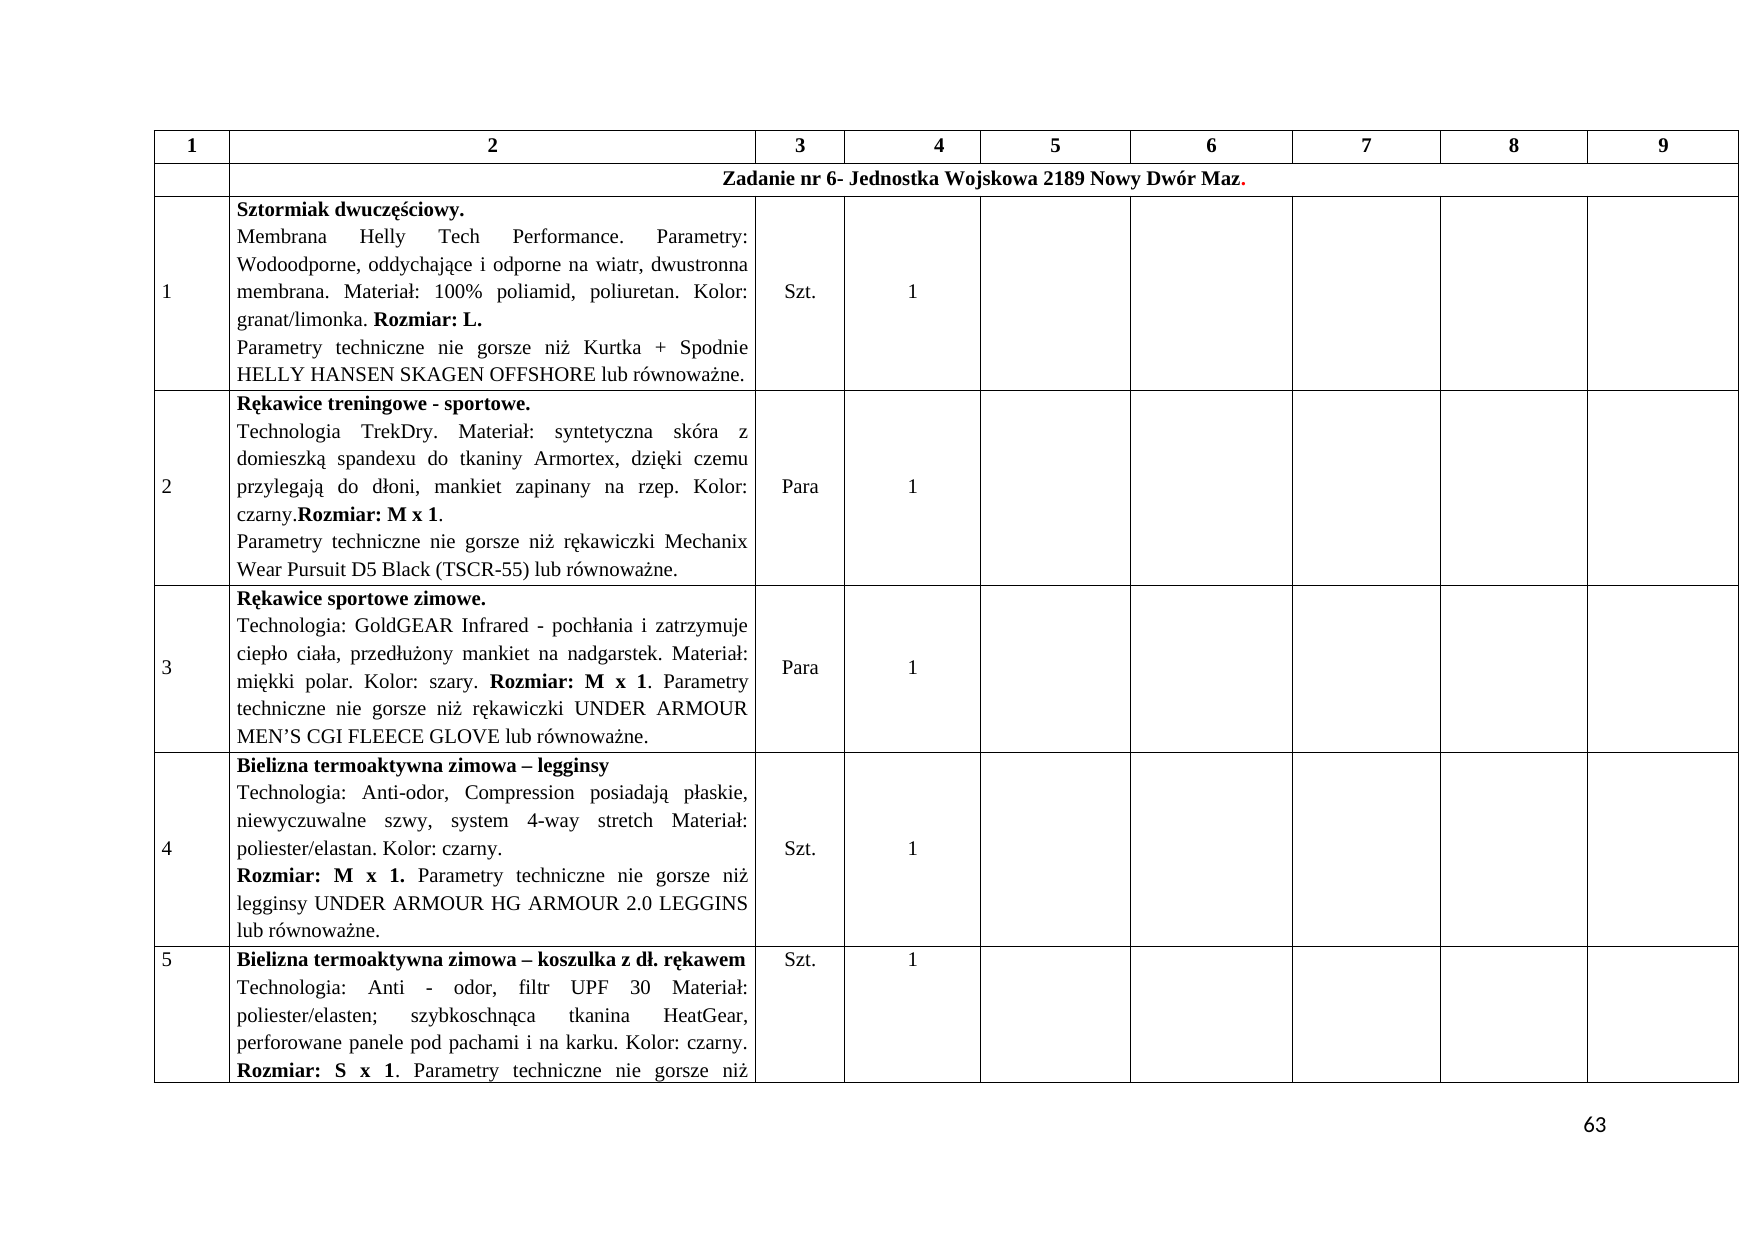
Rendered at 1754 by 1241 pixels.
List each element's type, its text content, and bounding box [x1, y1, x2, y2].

table_cell Szt. [756, 197, 844, 390]
table_cell 9 [1588, 131, 1738, 163]
table_cell 4 [155, 753, 229, 946]
table_cell 5 [155, 947, 229, 1082]
table_cell [1131, 586, 1292, 752]
table_cell 1 [155, 131, 229, 163]
table_cell [845, 131, 897, 163]
table_cell [1131, 197, 1292, 390]
table_cell 8 [1441, 131, 1587, 163]
table_cell [1441, 586, 1587, 752]
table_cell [230, 947, 755, 1082]
table_cell [1293, 391, 1440, 585]
table_cell [1293, 753, 1440, 946]
table_cell 1 [845, 586, 980, 752]
table_cell 1 [155, 197, 229, 390]
table_cell 2 [155, 391, 229, 585]
table_cell 4 [898, 131, 980, 163]
table_cell 1 [845, 753, 980, 946]
table_cell Szt. [756, 947, 844, 1082]
table_cell 1 [845, 197, 980, 390]
table_cell 3 [756, 131, 844, 163]
table_cell 1 [845, 391, 980, 585]
table_cell [981, 391, 1130, 585]
table_cell [1441, 753, 1587, 946]
table_cell Szt. [756, 753, 844, 946]
table_cell [1131, 753, 1292, 946]
table_cell [155, 164, 229, 196]
table_cell [981, 197, 1130, 390]
table_cell 2 [230, 131, 755, 163]
table_cell 7 [1293, 131, 1440, 163]
table_cell Bielizna termoaktywna zimowa – legginsy Technologia: Anti-odor, Compression posiadają płaskie, niewyczuwalne szwy, system 4-way stretch Materiał: poliester/elastan. Kolor: czarny. Rozmiar: M x 1. Parametry techniczne nie gorsze niż legginsy UNDER ARMOUR HG ARMOUR 2.0 LEGGINS lub równoważne. [230, 753, 755, 946]
table_cell Para [756, 391, 844, 585]
table_cell [1441, 197, 1587, 390]
table_cell [1441, 947, 1587, 1082]
table_cell [1293, 947, 1440, 1082]
table_cell 6 [1131, 131, 1292, 163]
table_cell [1588, 753, 1738, 946]
table_cell [1441, 391, 1587, 585]
table_cell [1293, 197, 1440, 390]
table_cell [1588, 197, 1738, 390]
table_cell 3 [155, 586, 229, 752]
table_cell Zadanie nr 6- Jednostka Wojskowa 2189 Nowy Dwór Maz. [230, 164, 1738, 196]
table_cell Rękawice treningowe - sportowe. Technologia TrekDry. Materiał: syntetyczna skóra z domieszką spandexu do tkaniny Armortex, dzięki czemu przylegają do dłoni, mankiet zapinany na rzep. Kolor: czarny.Rozmiar: M x 1. Parametry techniczne nie gorsze niż rękawiczki Mechanix Wear Pursuit D5 Black (TSCR-55) lub równoważne. [230, 391, 755, 585]
table_cell [1131, 391, 1292, 585]
table_cell 1 [845, 947, 980, 1082]
table_cell Para [756, 586, 844, 752]
table_cell [1131, 947, 1292, 1082]
table_cell [981, 753, 1130, 946]
table_cell 5 [981, 131, 1130, 163]
table_cell [1588, 947, 1738, 1082]
table_cell [1588, 586, 1738, 752]
table_cell [981, 586, 1130, 752]
table_cell Rękawice sportowe zimowe. Technologia: GoldGEAR Infrared - pochłania i zatrzymuje ciepło ciała, przedłużony mankiet na nadgarstek. Materiał: miękki polar. Kolor: szary. Rozmiar: M x 1. Parametry techniczne nie gorsze niż rękawiczki UNDER ARMOUR MEN’S CGI FLEECE GLOVE lub równoważne. [230, 586, 755, 752]
table_cell Sztormiak dwuczęściowy. Membrana Helly Tech Performance. Parametry: Wodoodporne, oddychające i odporne na wiatr, dwustronna membrana. Materiał: 100% poliamid, poliuretan. Kolor: granat/limonka. Rozmiar: L. Parametry techniczne nie gorsze niż Kurtka + Spodnie HELLY HANSEN SKAGEN OFFSHORE lub równoważne. [230, 197, 755, 390]
table_cell [1588, 391, 1738, 585]
table_cell [1293, 586, 1440, 752]
table_cell [981, 947, 1130, 1082]
